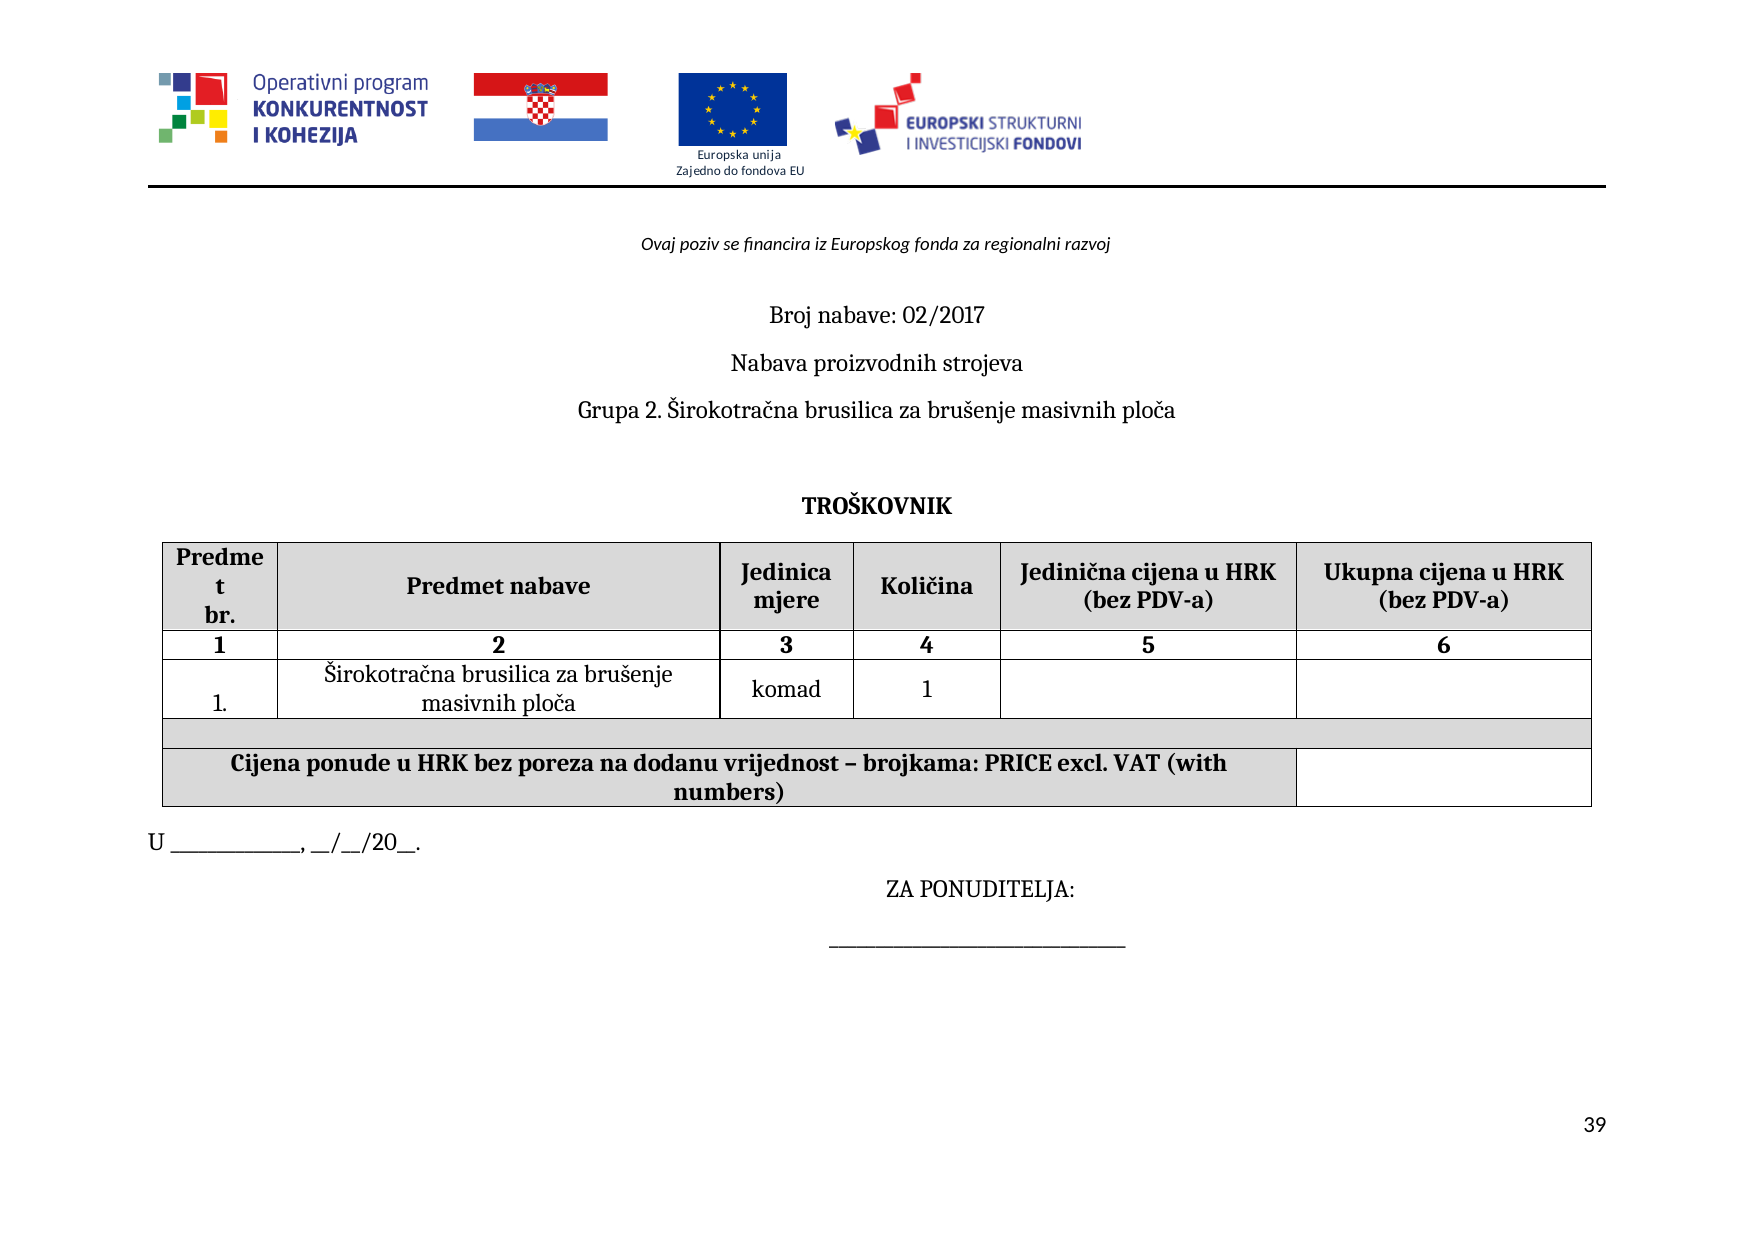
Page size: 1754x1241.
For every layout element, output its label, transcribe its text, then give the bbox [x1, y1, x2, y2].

table_header Ukupna cijena u HRK (bez PDV-a) [1297, 543, 1591, 629]
table_cell [1297, 749, 1591, 806]
table_cell 1 [854, 660, 1000, 718]
text Broj nabave: 02/2017 [148, 301, 1606, 330]
table_cell 3 [721, 631, 853, 659]
text U ______________, __/__/20__. [148, 827, 1606, 856]
table_cell 5 [1001, 631, 1296, 659]
table_cell 4 [854, 631, 1000, 659]
table_cell Širokotračna brusilica za brušenje masivnih ploča [278, 660, 719, 718]
table_cell [1001, 660, 1296, 718]
table_header Jedinična cijena u HRK (bez PDV-a) [1001, 543, 1296, 629]
table_cell 1 [163, 631, 277, 659]
table_header Količina [854, 543, 1000, 629]
text Nabava proizvodnih strojeva [148, 349, 1606, 377]
text TROŠKOVNIK [148, 492, 1606, 521]
table_cell 1. [163, 660, 277, 718]
table_cell komad [721, 660, 853, 718]
text ________________________________ [148, 923, 1606, 952]
table_cell [163, 719, 1591, 748]
table_cell 6 [1297, 631, 1591, 659]
table_header Predmet br. [163, 543, 277, 629]
table_header Predmet nabave [278, 543, 719, 629]
table_cell Cijena ponude u HRK bez poreza na dodanu vrijednost – brojkama: PRICE excl. VAT (with numbers) [163, 749, 1296, 806]
text Grupa 2. Širokotračna brusilica za brušenje masivnih ploča [148, 396, 1606, 425]
picture [158, 73, 428, 146]
picture [473, 73, 608, 141]
table_header Jedinica mjere [721, 543, 853, 629]
picture [678, 73, 787, 146]
picture [834, 73, 1081, 155]
table_cell [1297, 660, 1591, 718]
table_cell 2 [278, 631, 719, 659]
text ZA PONUDITELJA: [148, 875, 1606, 904]
